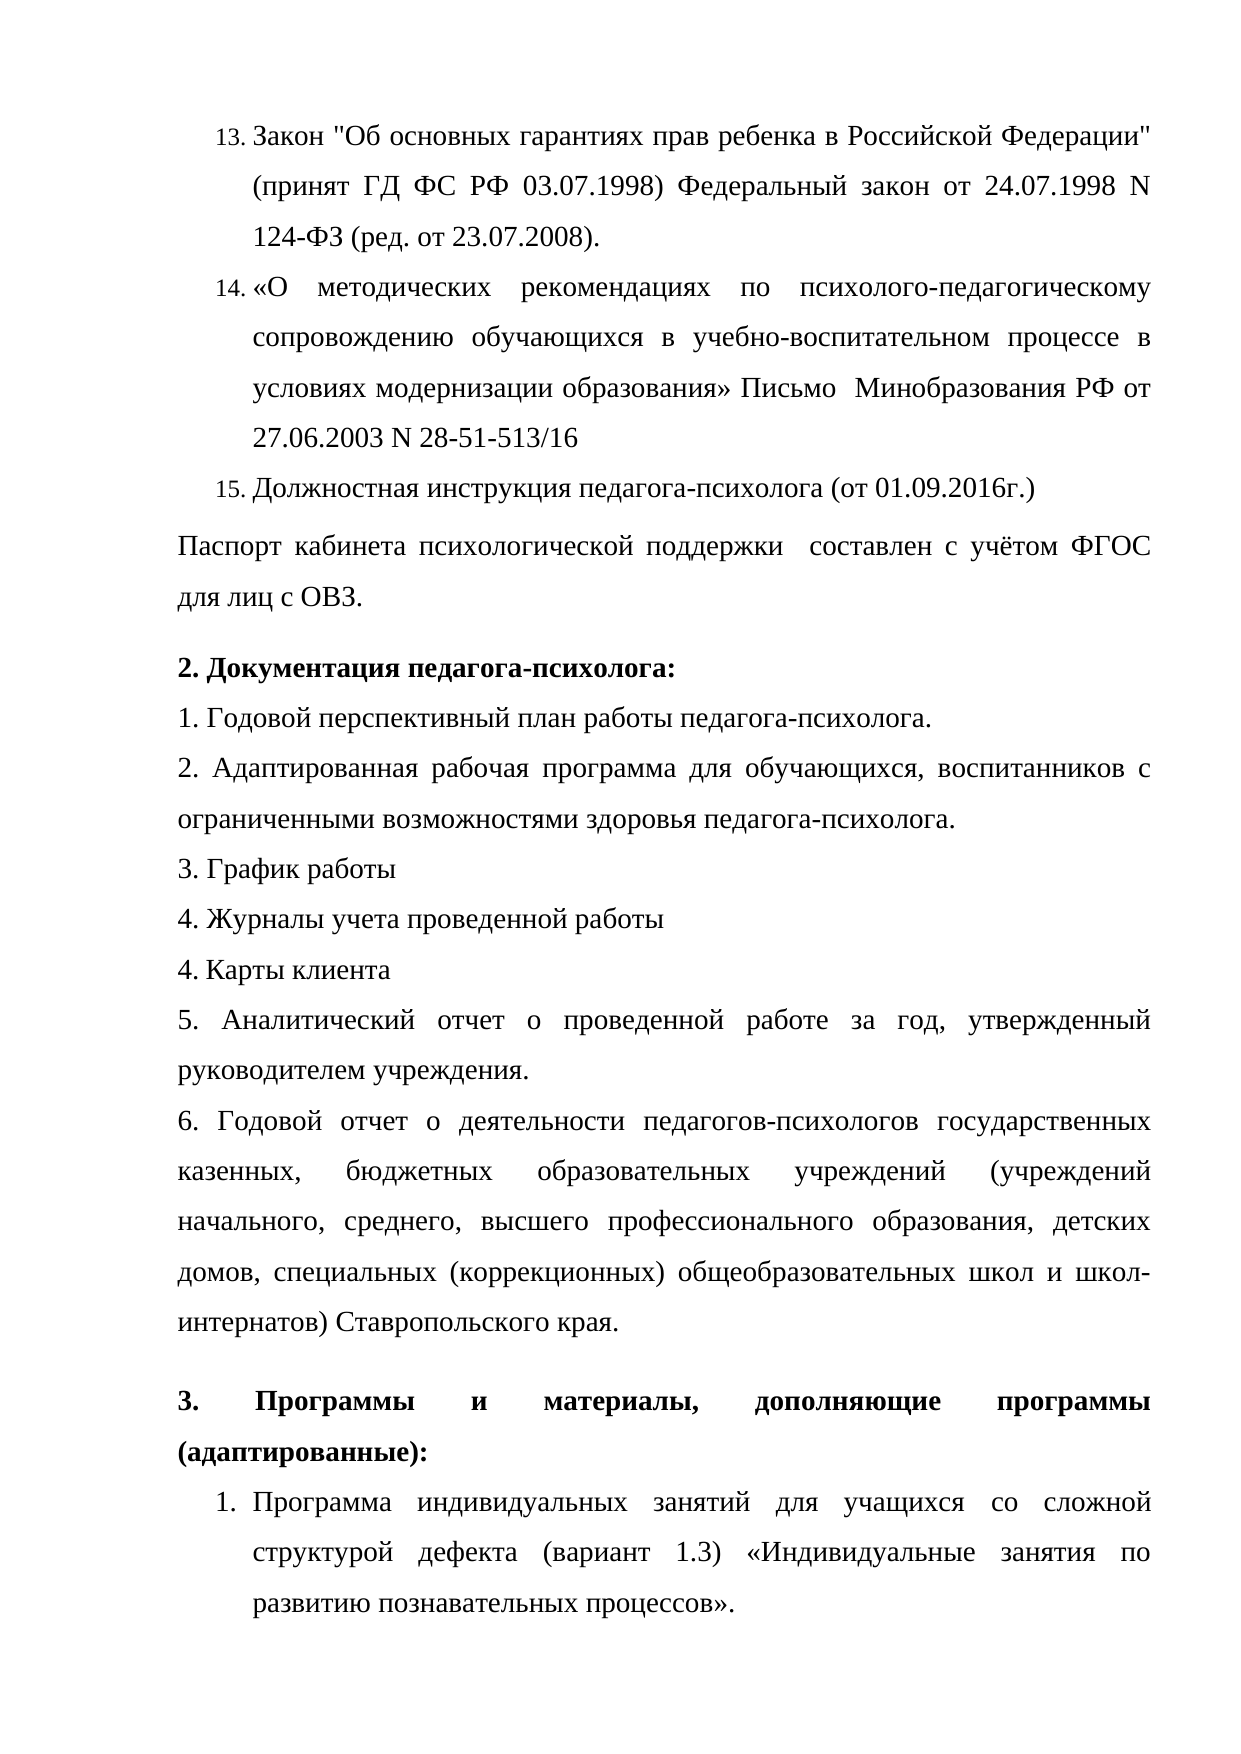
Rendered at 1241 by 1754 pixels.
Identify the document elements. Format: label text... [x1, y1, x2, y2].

text 3. Программы и материалы, дополняющие программы (адаптированные): [177, 1383, 1152, 1467]
text 1. Годовой перспективный план работы педагога-психолога. [177, 700, 1152, 734]
text 4. Карты клиента [177, 952, 1152, 985]
text 5. Аналитический отчет о проведенной работе за год, утвержденный руководителем учреждения. [177, 1002, 1152, 1086]
list Должностная инструкция педагога-психолога (от 01.09.2016г.) [215, 470, 1152, 504]
list Программа индивидуальных занятий для учащихся со сложной структурой дефекта (вариант 1.3) «Индивидуальные занятия по развитию познавательных процессов». [215, 1484, 1152, 1618]
text 6. Годовой отчет о деятельности педагогов-психологов государственных казенных, бюджетных образовательных учреждений (учреждений начального, среднего, высшего профессионального образования, детских домов, специальных (коррекционных) общеобразовательных школ и школ-интернатов) Ставропольского края. [177, 1103, 1152, 1337]
text 4. Журналы учета проведенной работы [177, 901, 1152, 935]
text Паспорт кабинета психологической поддержки составлен с учётом ФГОС для лиц с ОВЗ. [177, 528, 1152, 612]
list «О методических рекомендациях по психолого-педагогическому сопровождению обучающихся в учебно-воспитательном процессе в условиях модернизации образования» Письмо Минобразования РФ от 27.06.2003 N 28-51-513/16 [215, 269, 1152, 453]
text 3. График работы [177, 851, 1152, 885]
text 2. Документация педагога-психолога: [177, 650, 1152, 683]
list Закон "Об основных гарантиях прав ребенка в Российской Федерации" (принят ГД ФС РФ 03.07.1998) Федеральный закон от 24.07.1998 N 124-ФЗ (ред. от 23.07.2008). [215, 118, 1152, 252]
text 2. Адаптированная рабочая программа для обучающихся, воспитанников с ограниченными возможностями здоровья педагога-психолога. [177, 751, 1152, 834]
